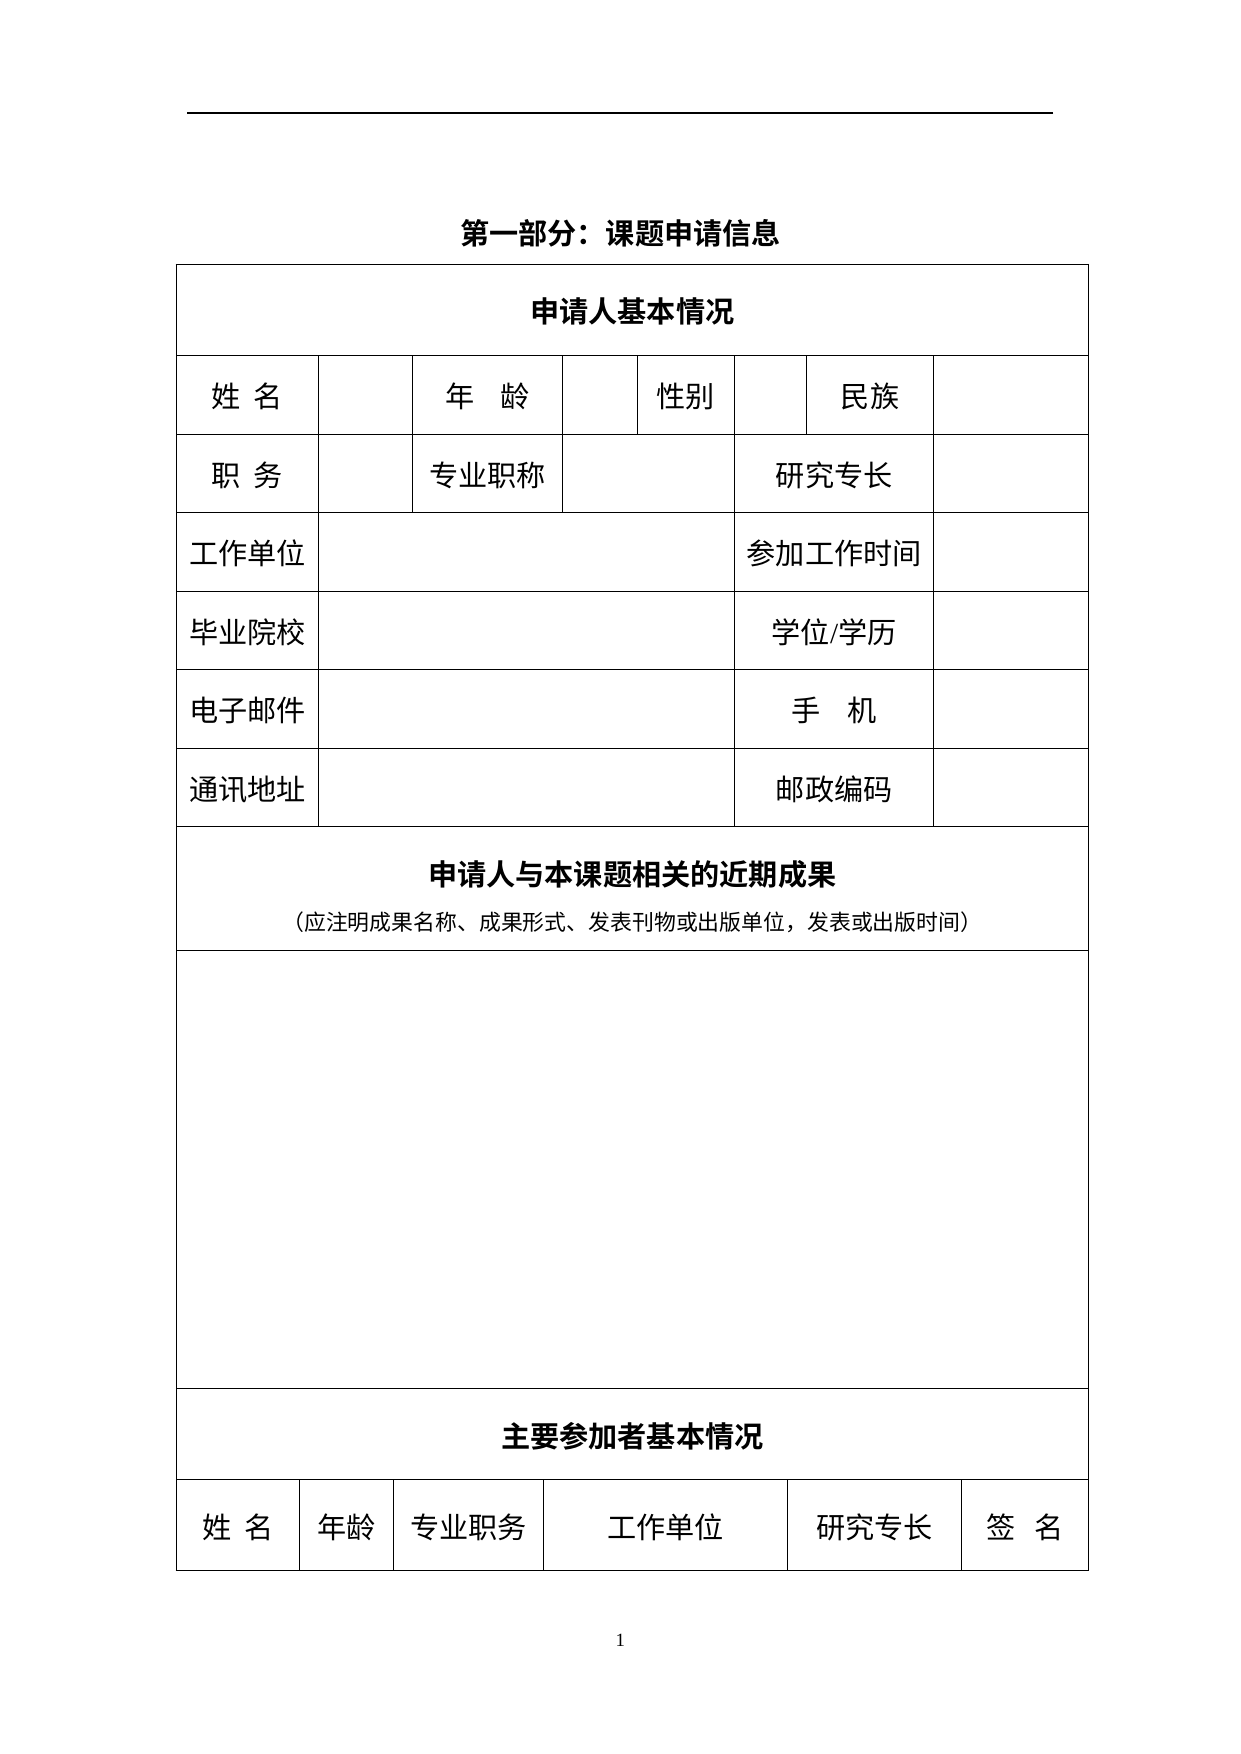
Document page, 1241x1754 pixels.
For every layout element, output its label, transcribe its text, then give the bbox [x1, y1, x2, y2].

table_cell 研究专长 [788, 1480, 961, 1570]
table_cell 通讯地址 [177, 749, 318, 826]
table_cell [934, 592, 1088, 669]
table_cell 专业职务 [394, 1480, 543, 1570]
table_cell [934, 749, 1088, 826]
table_cell [934, 435, 1088, 512]
table_cell 年 龄 [413, 356, 562, 433]
table_cell 签 名 [962, 1480, 1088, 1570]
table_cell 姓 名 [177, 356, 318, 433]
table_cell 电子邮件 [177, 670, 318, 748]
table_cell [563, 435, 734, 512]
table_cell [934, 670, 1088, 748]
table_cell 学位/学历 [735, 592, 933, 669]
table_cell [319, 592, 734, 669]
table_cell [319, 749, 734, 826]
table_cell 专业职称 [413, 435, 562, 512]
table_cell [934, 356, 1088, 433]
table_cell 性别 [638, 356, 734, 433]
table_cell 研究专长 [735, 435, 933, 512]
table_cell 申请人与本课题相关的近期成果 （应注明成果名称、成果形式、发表刊物或出版单位，发表或出版时间） [177, 827, 1088, 950]
table_cell 工作单位 [544, 1480, 787, 1570]
table_cell 参加工作时间 [735, 513, 933, 591]
table_cell 毕业院校 [177, 592, 318, 669]
table_cell [934, 513, 1088, 591]
table_cell [735, 356, 806, 433]
table_cell 工作单位 [177, 513, 318, 591]
table_cell 邮政编码 [735, 749, 933, 826]
table_cell [319, 670, 734, 748]
table_cell 姓 名 [177, 1480, 299, 1570]
table_cell [319, 435, 412, 512]
table_cell [319, 513, 734, 591]
table_cell 年龄 [300, 1480, 393, 1570]
table_cell [319, 356, 412, 433]
table_cell 主要参加者基本情况 [177, 1389, 1088, 1479]
text 第一部分：课题申请信息 [187, 199, 1053, 264]
table_cell [563, 356, 637, 433]
table_cell [177, 951, 1088, 1388]
table_cell 职 务 [177, 435, 318, 512]
table_cell 手 机 [735, 670, 933, 748]
table_header 申请人基本情况 [177, 265, 1088, 355]
table_cell 民族 [807, 356, 933, 433]
